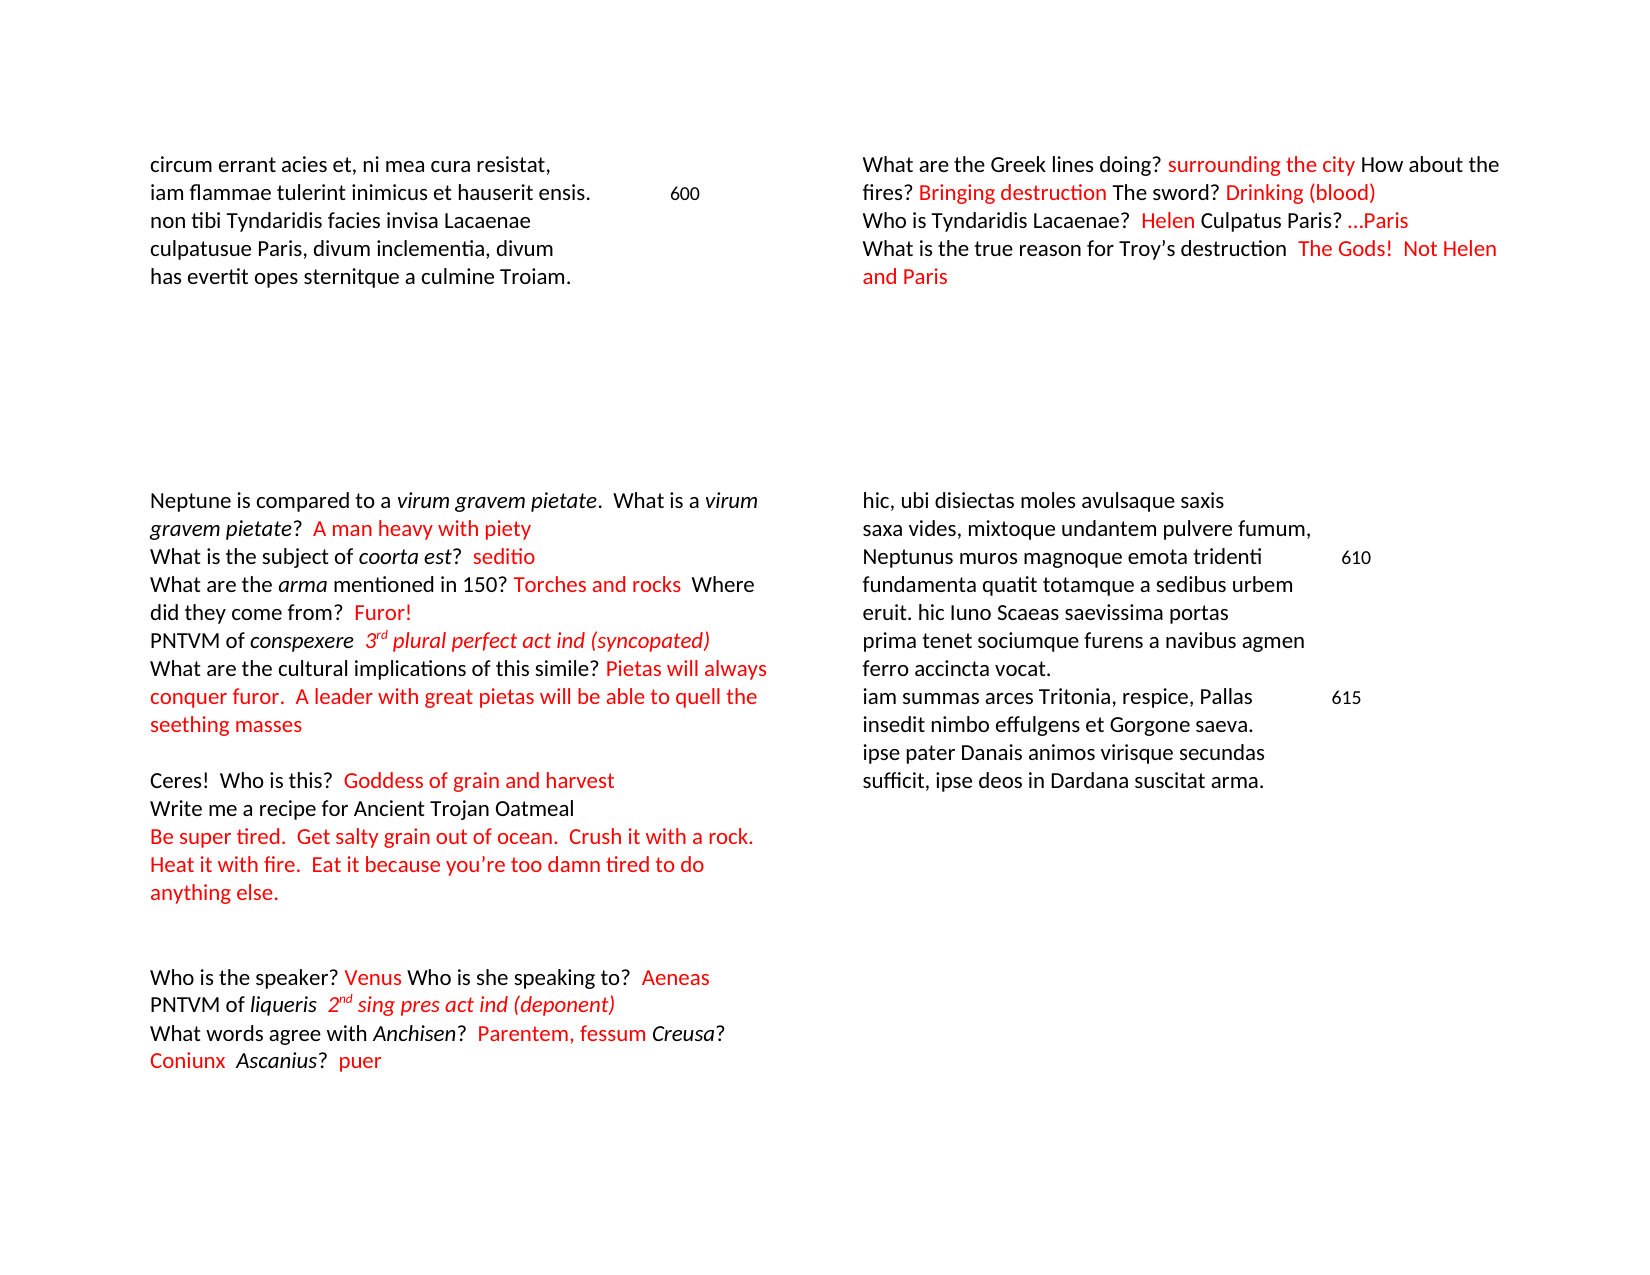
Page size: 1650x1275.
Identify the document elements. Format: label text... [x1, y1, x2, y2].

text Be super tired. Get salty grain out of ocean. Crush it with a rock. Heat it with fire. Eat it because you’re too damn tired to do anything else. [150, 822, 787, 907]
text What are the arma mentioned in 150? Torches and rocks Where did they come from? Furor! [150, 570, 787, 626]
text What is the true reason for Troy’s destruction The Gods! Not Helen and Paris [862, 234, 1500, 290]
text PNTVM of liqueris 2nd sing pres act ind (deponent) [150, 991, 787, 1019]
text PNTVM of conspexere 3rd plural perfect act ind (syncopated) [150, 626, 787, 654]
text Neptune is compared to a virum gravem pietate. What is a virum gravem pietate? A man heavy with piety [150, 486, 787, 542]
text Who is Tyndaridis Lacaenae? Helen Culpatus Paris? …Paris [862, 206, 1500, 234]
text Write me a recipe for Ancient Trojan Oatmeal [150, 794, 787, 822]
text hic, ubi disiectas moles avulsaque saxis saxa vides, mixtoque undantem pulvere fumum, Neptunus muros magnoque emota tridenti 610 fundamenta quatit totamque a sedibus urbem eruit. hic Iuno Scaeas saevissima portas prima tenet sociumque furens a navibus agmen ferro accincta vocat. iam summas arces Tritonia, respice, Pallas 615 insedit nimbo effulgens et Gorgone saeva. ipse pater Danais animos virisque secundas sufficit, ipse deos in Dardana suscitat arma. [862, 486, 1500, 794]
text What is the subject of coorta est? seditio [150, 542, 787, 570]
text What are the cultural implications of this simile? Pietas will always conquer furor. A leader with great pietas will be able to quell the seething masses [150, 654, 787, 738]
text What are the Greek lines doing? surrounding the city How about the fires? Bringing destruction The sword? Drinking (blood) [862, 150, 1500, 206]
text Who is the speaker? Venus Who is she speaking to? Aeneas [150, 963, 787, 991]
text What words agree with Anchisen? Parentem, fessum Creusa? Coniunx Ascanius? puer [150, 1019, 787, 1075]
text Ceres! Who is this? Goddess of grain and harvest [150, 766, 787, 794]
